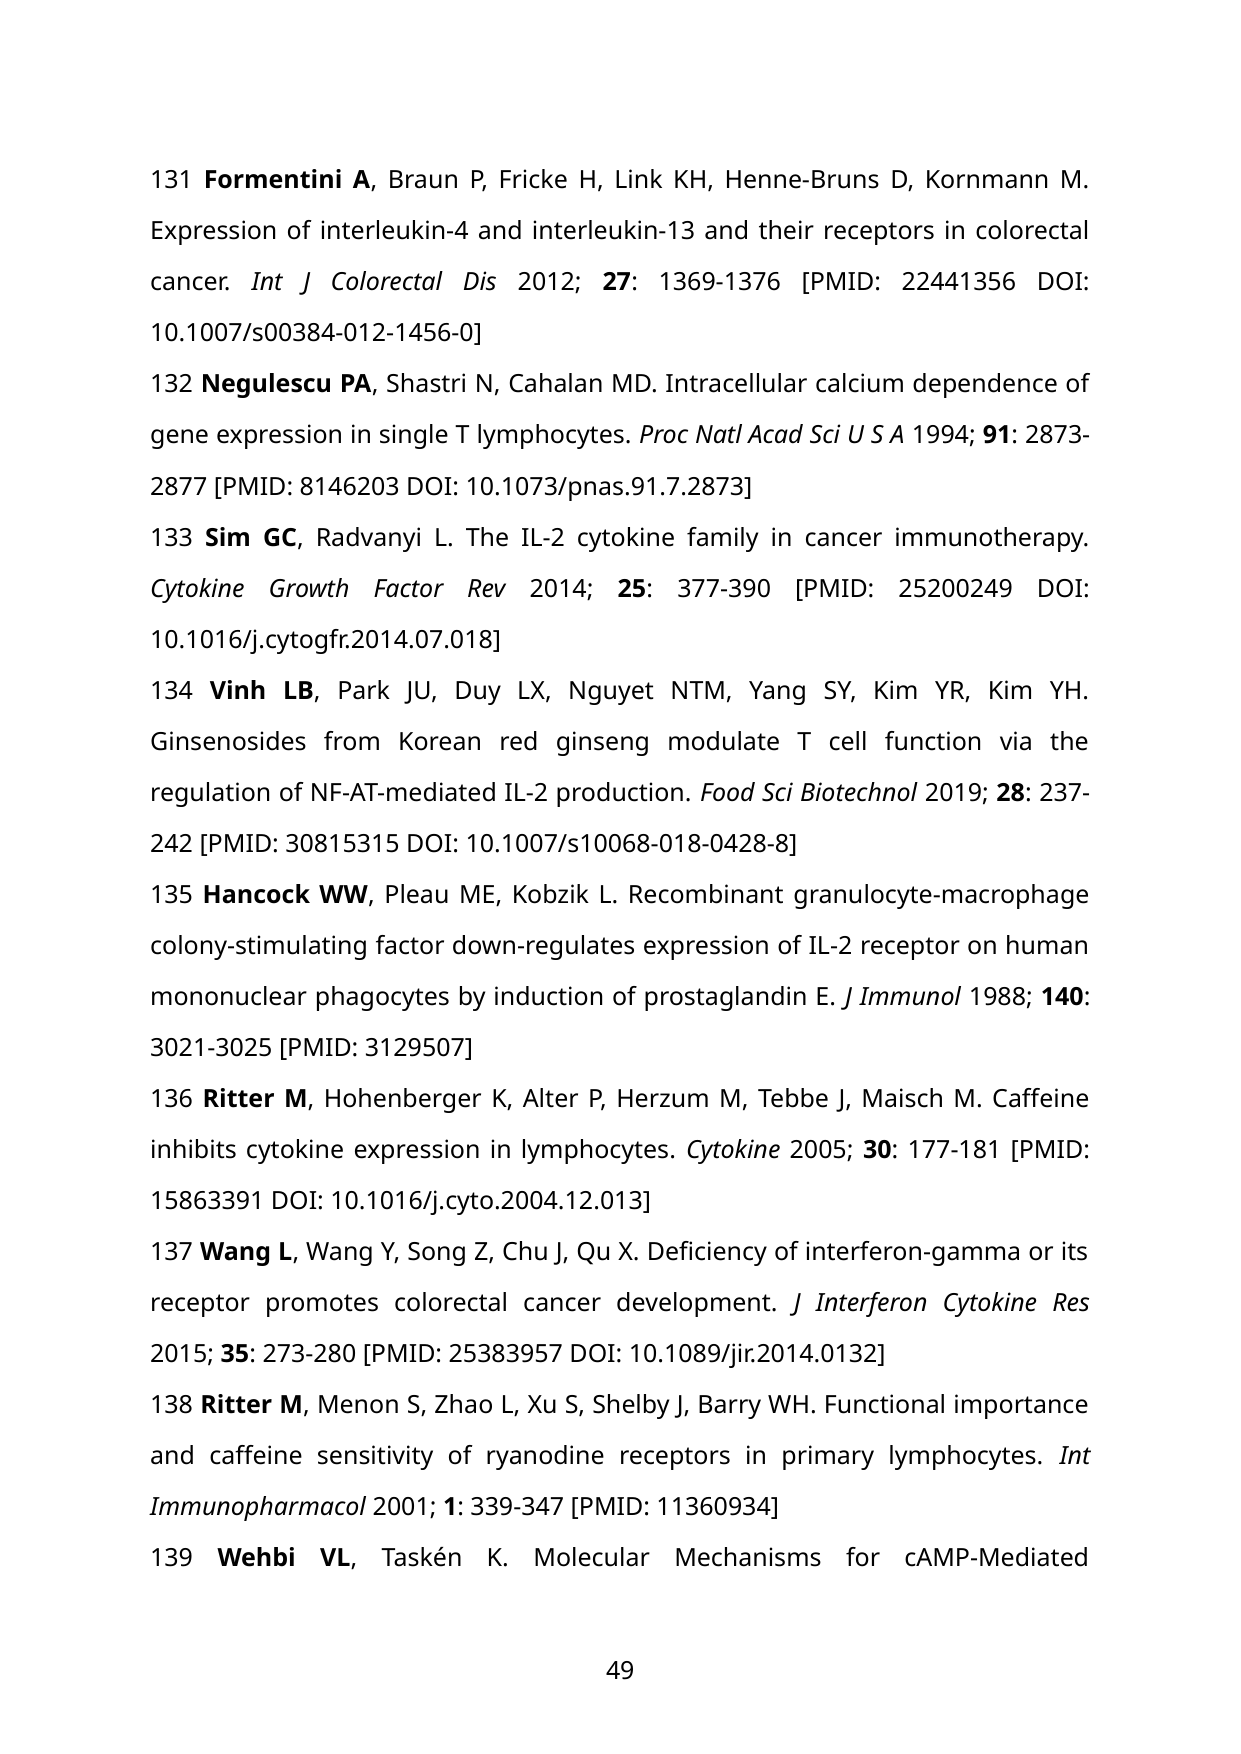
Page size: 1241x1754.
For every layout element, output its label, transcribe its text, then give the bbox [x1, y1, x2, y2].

text 138 Ritter M, Menon S, Zhao L, Xu S, Shelby J, Barry WH. Functional importance and caffeine sensitivity of ryanodine receptors in primary lymphocytes. Int Immunopharmacol 2001; 1: 339-347 [PMID: 11360934] [150, 1387, 1090, 1523]
text 133 Sim GC, Radvanyi L. The IL-2 cytokine family in cancer immunotherapy. Cytokine Growth Factor Rev 2014; 25: 377-390 [PMID: 25200249 DOI: 10.1016/j.cytogfr.2014.07.018] [150, 519, 1090, 655]
text 135 Hancock WW, Pleau ME, Kobzik L. Recombinant granulocyte-macrophage colony-stimulating factor down-regulates expression of IL-2 receptor on human mononuclear phagocytes by induction of prostaglandin E. J Immunol 1988; 140: 3021-3025 [PMID: 3129507] [150, 877, 1090, 1064]
text 134 Vinh LB, Park JU, Duy LX, Nguyet NTM, Yang SY, Kim YR, Kim YH. Ginsenosides from Korean red ginseng modulate T cell function via the regulation of NF-AT-mediated IL-2 production. Food Sci Biotechnol 2019; 28: 237-242 [PMID: 30815315 DOI: 10.1007/s10068-018-0428-8] [150, 672, 1090, 859]
text 132 Negulescu PA, Shastri N, Cahalan MD. Intracellular calcium dependence of gene expression in single T lymphocytes. Proc Natl Acad Sci U S A 1994; 91: 2873-2877 [PMID: 8146203 DOI: 10.1073/pnas.91.7.2873] [150, 366, 1090, 502]
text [150, 1540, 1090, 1574]
text 131 Formentini A, Braun P, Fricke H, Link KH, Henne-Bruns D, Kornmann M. Expression of interleukin-4 and interleukin-13 and their receptors in colorectal cancer. Int J Colorectal Dis 2012; 27: 1369-1376 [PMID: 22441356 DOI: 10.1007/s00384-012-1456-0] [150, 162, 1090, 349]
text 137 Wang L, Wang Y, Song Z, Chu J, Qu X. Deficiency of interferon-gamma or its receptor promotes colorectal cancer development. J Interferon Cytokine Res 2015; 35: 273-280 [PMID: 25383957 DOI: 10.1089/jir.2014.0132] [150, 1234, 1090, 1370]
text 136 Ritter M, Hohenberger K, Alter P, Herzum M, Tebbe J, Maisch M. Caffeine inhibits cytokine expression in lymphocytes. Cytokine 2005; 30: 177-181 [PMID: 15863391 DOI: 10.1016/j.cyto.2004.12.013] [150, 1081, 1090, 1217]
